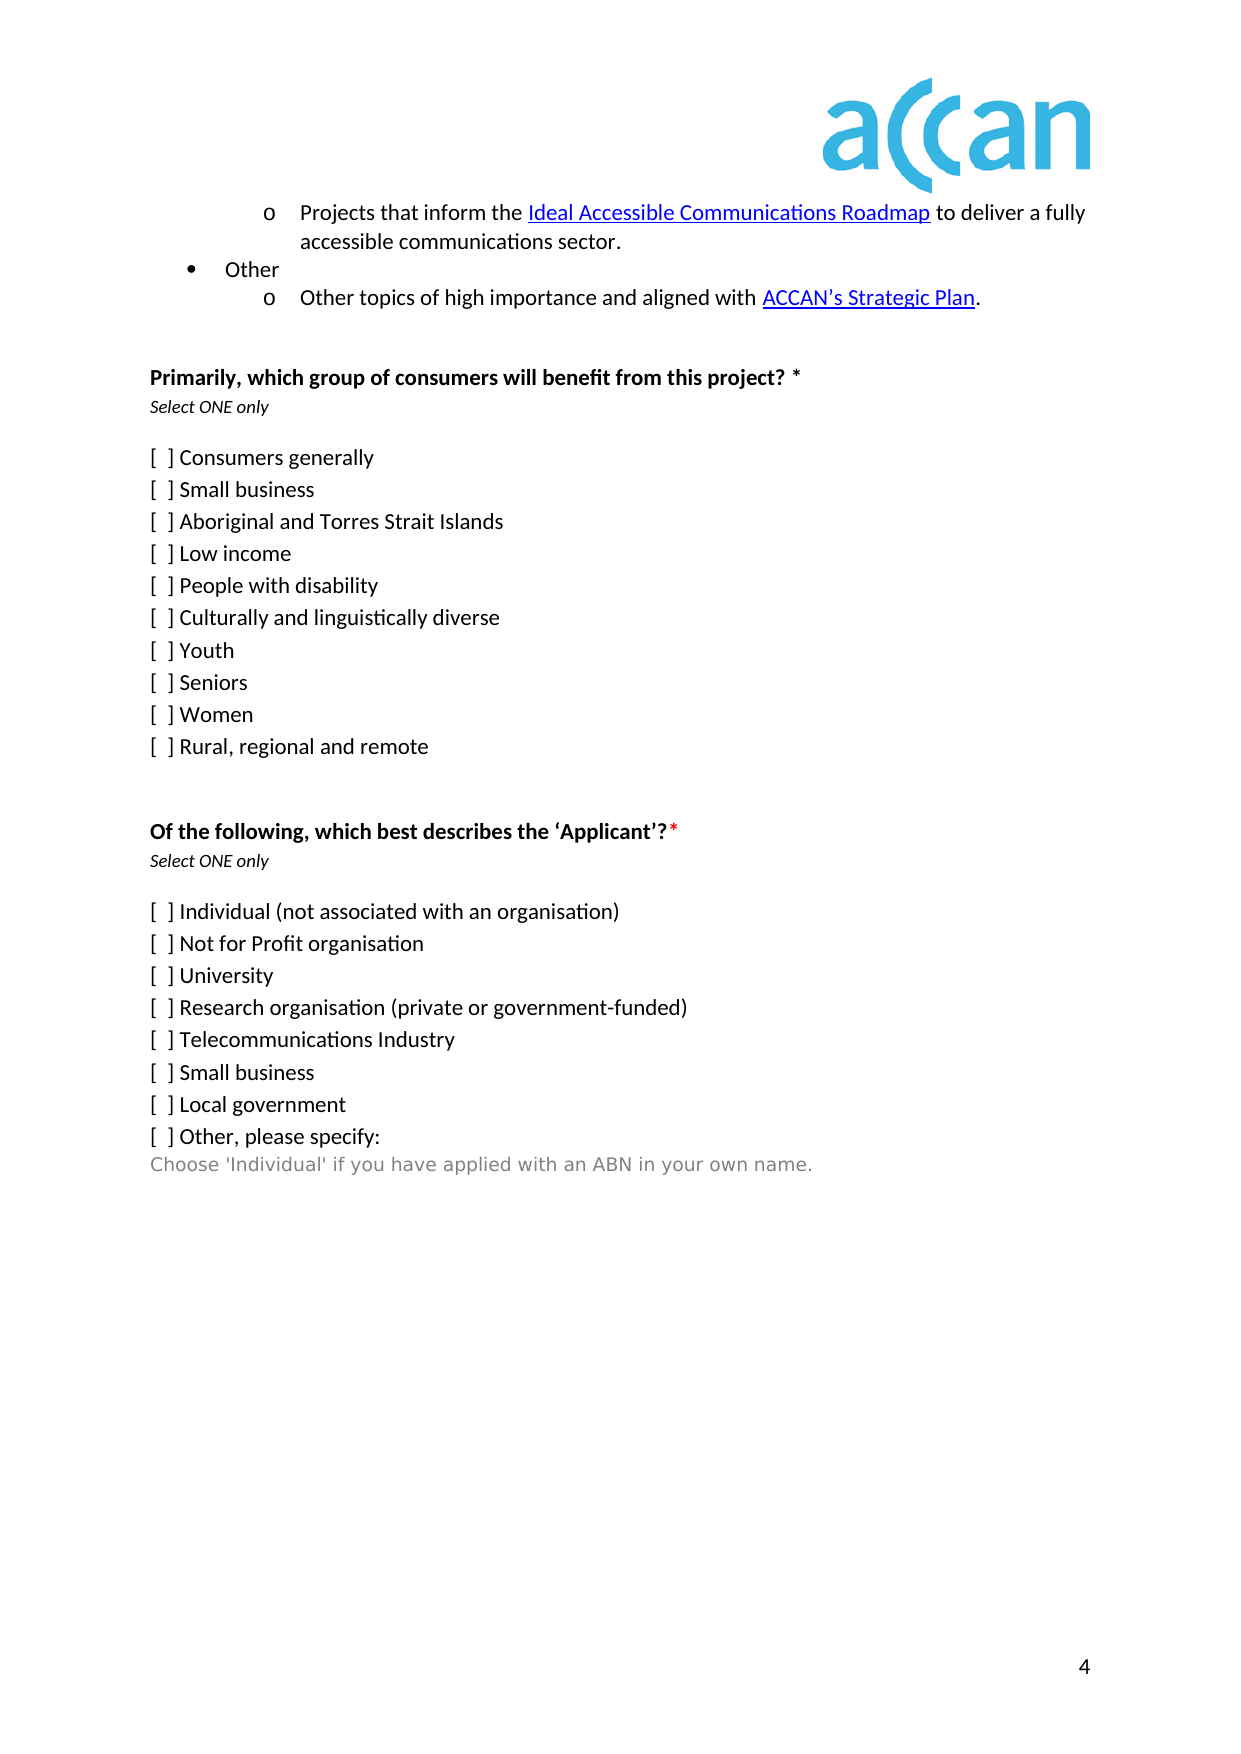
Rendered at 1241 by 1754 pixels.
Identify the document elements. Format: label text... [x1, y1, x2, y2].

text [ ] Aboriginal and Torres Strait Islands [150, 507, 1090, 535]
text [ ] Seniors [150, 668, 1090, 696]
text [ ] Women [150, 700, 1090, 728]
picture [822, 73, 1091, 198]
text [ ] Telecommunications Industry [150, 1026, 1090, 1054]
text [ ] Not for Profit organisation [150, 929, 1090, 957]
text [ ] Culturally and linguistically diverse [150, 603, 1090, 632]
text [ ] Rural, regional and remote [150, 732, 1090, 760]
text Choose 'Individual' if you have applied with an ABN in your own name. [150, 1154, 1090, 1176]
list Projects that inform the Ideal Accessible Communications Roadmap to deliver a fully accessible communications sector. [262, 198, 1090, 255]
text [ ] Local government [150, 1090, 1090, 1118]
text [ ] Youth [150, 636, 1090, 664]
text [ ] People with disability [150, 571, 1090, 599]
text [ ] Low income [150, 539, 1090, 567]
text [ ] Research organisation (private or government-funded) [150, 993, 1090, 1021]
text Select ONE only [150, 395, 1090, 418]
text Of the following, which best describes the ‘Applicant’?* [150, 817, 1090, 846]
text Select ONE only [150, 850, 1090, 873]
list Other topics of high importance and aligned with ACCAN’s Strategic Plan. [262, 283, 1090, 312]
text [ ] Other, please specify: [150, 1122, 1090, 1150]
text [ ] Small business [150, 1058, 1090, 1086]
text Primarily, which group of consumers will benefit from this project? * [150, 363, 1090, 391]
text [ ] University [150, 961, 1090, 989]
text [ ] Small business [150, 475, 1090, 503]
text [ ] Individual (not associated with an organisation) [150, 897, 1090, 925]
text [ ] Consumers generally [150, 443, 1090, 471]
list Other [187, 255, 1090, 283]
